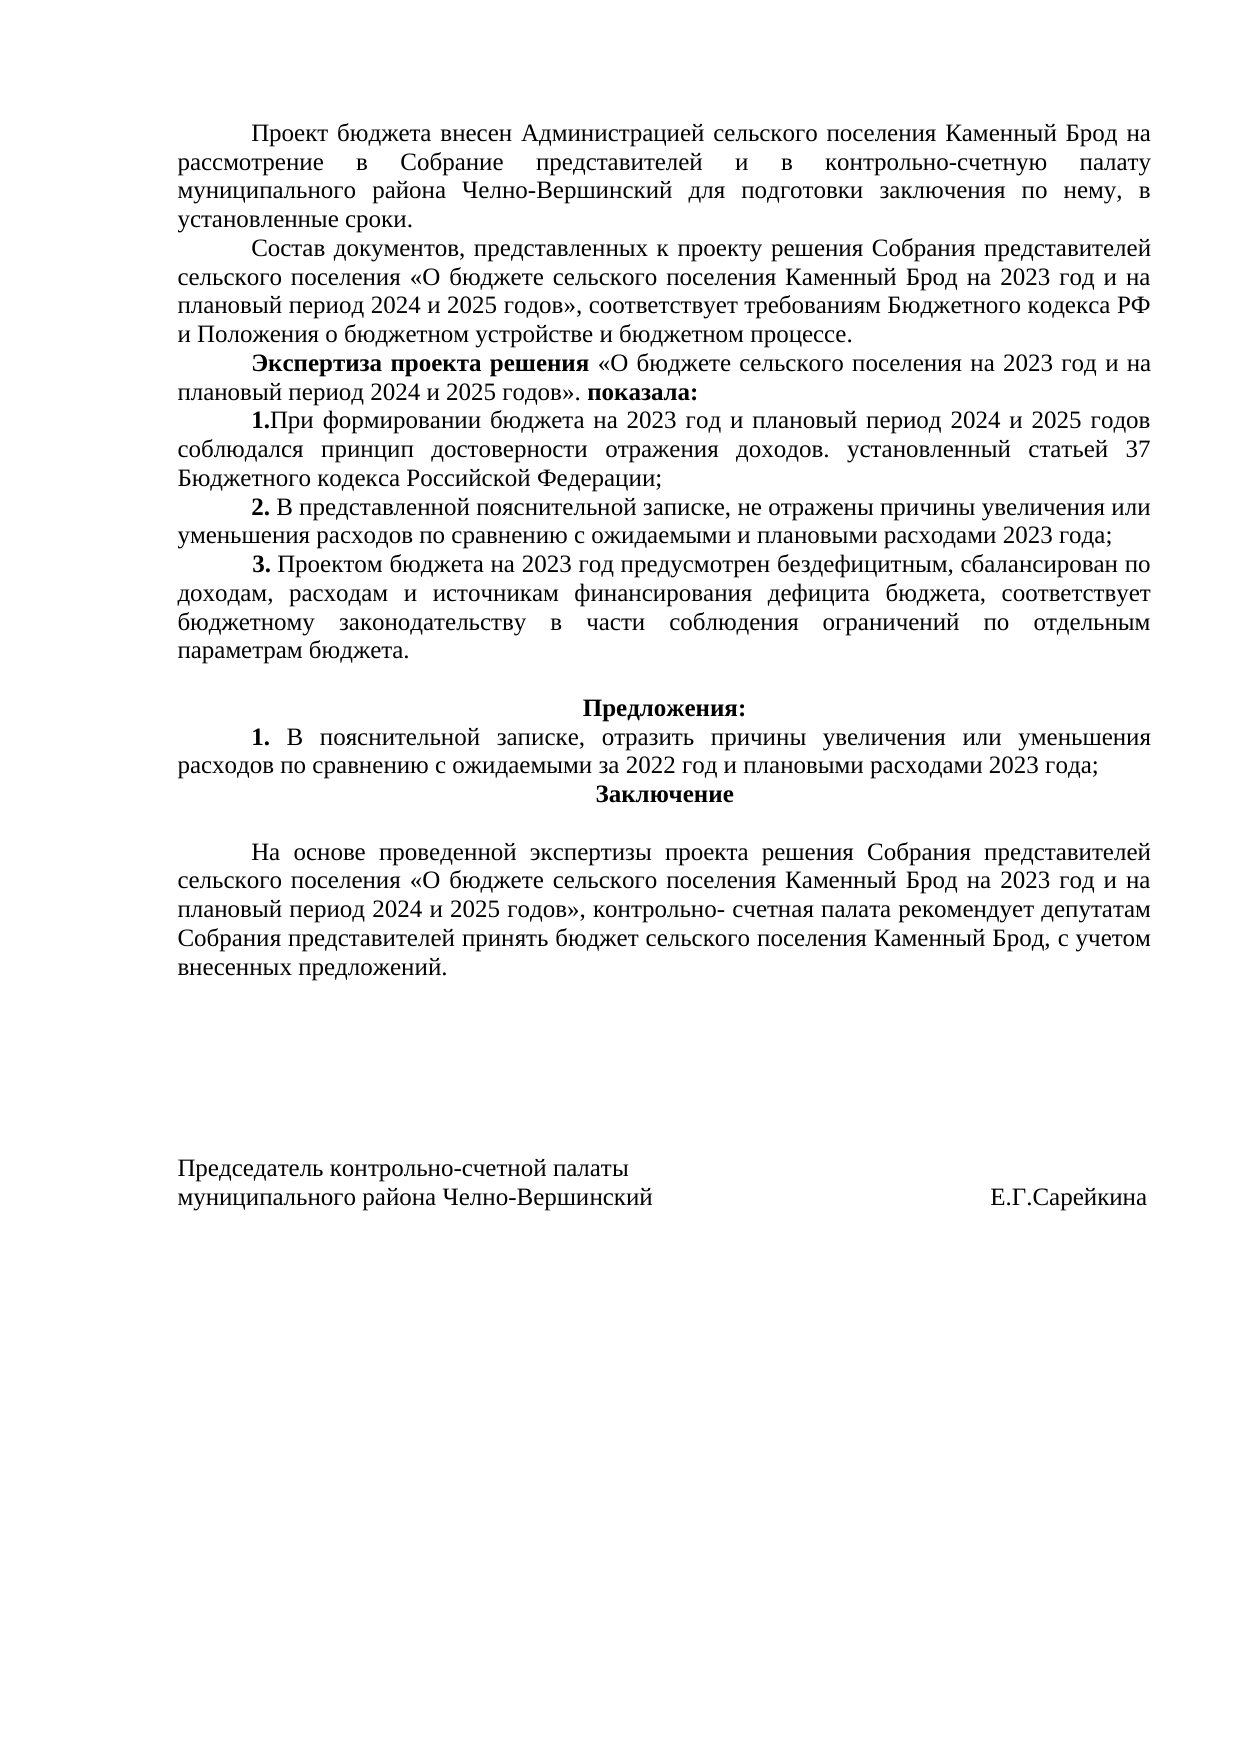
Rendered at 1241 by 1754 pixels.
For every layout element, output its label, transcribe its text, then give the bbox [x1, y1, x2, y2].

text Экспертиза проекта решения «О бюджете сельского поселения на 2023 год и на плановый период 2024 и 2025 годов». показала: [177, 348, 1152, 406]
text Предложения: [177, 693, 1152, 722]
text Председатель контрольно-счетной палаты [177, 1153, 1152, 1182]
text 1.При формировании бюджета на 2023 год и плановый период 2024 и 2025 годов соблюдался принцип достоверности отражения доходов. установленный статьей 37 Бюджетного кодекса Российской Федерации; [177, 406, 1152, 492]
text Состав документов, представленных к проекту решения Собрания представителей сельского поселения «О бюджете сельского поселения Каменный Брод на 2023 год и на плановый период 2024 и 2025 годов», соответствует требованиям Бюджетного кодекса РФ и Положения о бюджетном устройстве и бюджетном процессе. [177, 233, 1152, 348]
text 3. Проектом бюджета на 2023 год предусмотрен бездефицитным, сбалансирован по доходам, расходам и источникам финансирования дефицита бюджета, соответствует бюджетному законодательству в части соблюдения ограничений по отдельным параметрам бюджета. [177, 549, 1152, 664]
text На основе проведенной экспертизы проекта решения Собрания представителей сельского поселения «О бюджете сельского поселения Каменный Брод на 2023 год и на плановый период 2024 и 2025 годов», контрольно- счетная палата рекомендует депутатам Собрания представителей принять бюджет сельского поселения Каменный Брод, с учетом внесенных предложений. [177, 837, 1152, 981]
text Заключение [177, 779, 1152, 808]
text 1. В пояснительной записке, отразить причины увеличения или уменьшения расходов по сравнению с ожидаемыми за 2022 год и плановыми расходами 2023 года; [177, 722, 1152, 779]
text 2. В представленной пояснительной записке, не отражены причины увеличения или уменьшения расходов по сравнению с ожидаемыми и плановыми расходами 2023 года; [177, 492, 1152, 549]
text муниципального района Челно-Вершинский Е.Г.Сарейкина [177, 1182, 1152, 1211]
text Проект бюджета внесен Администрацией сельского поселения Каменный Брод на рассмотрение в Собрание представителей и в контрольно-счетную палату муниципального района Челно-Вершинский для подготовки заключения по нему, в установленные сроки. [177, 118, 1152, 233]
